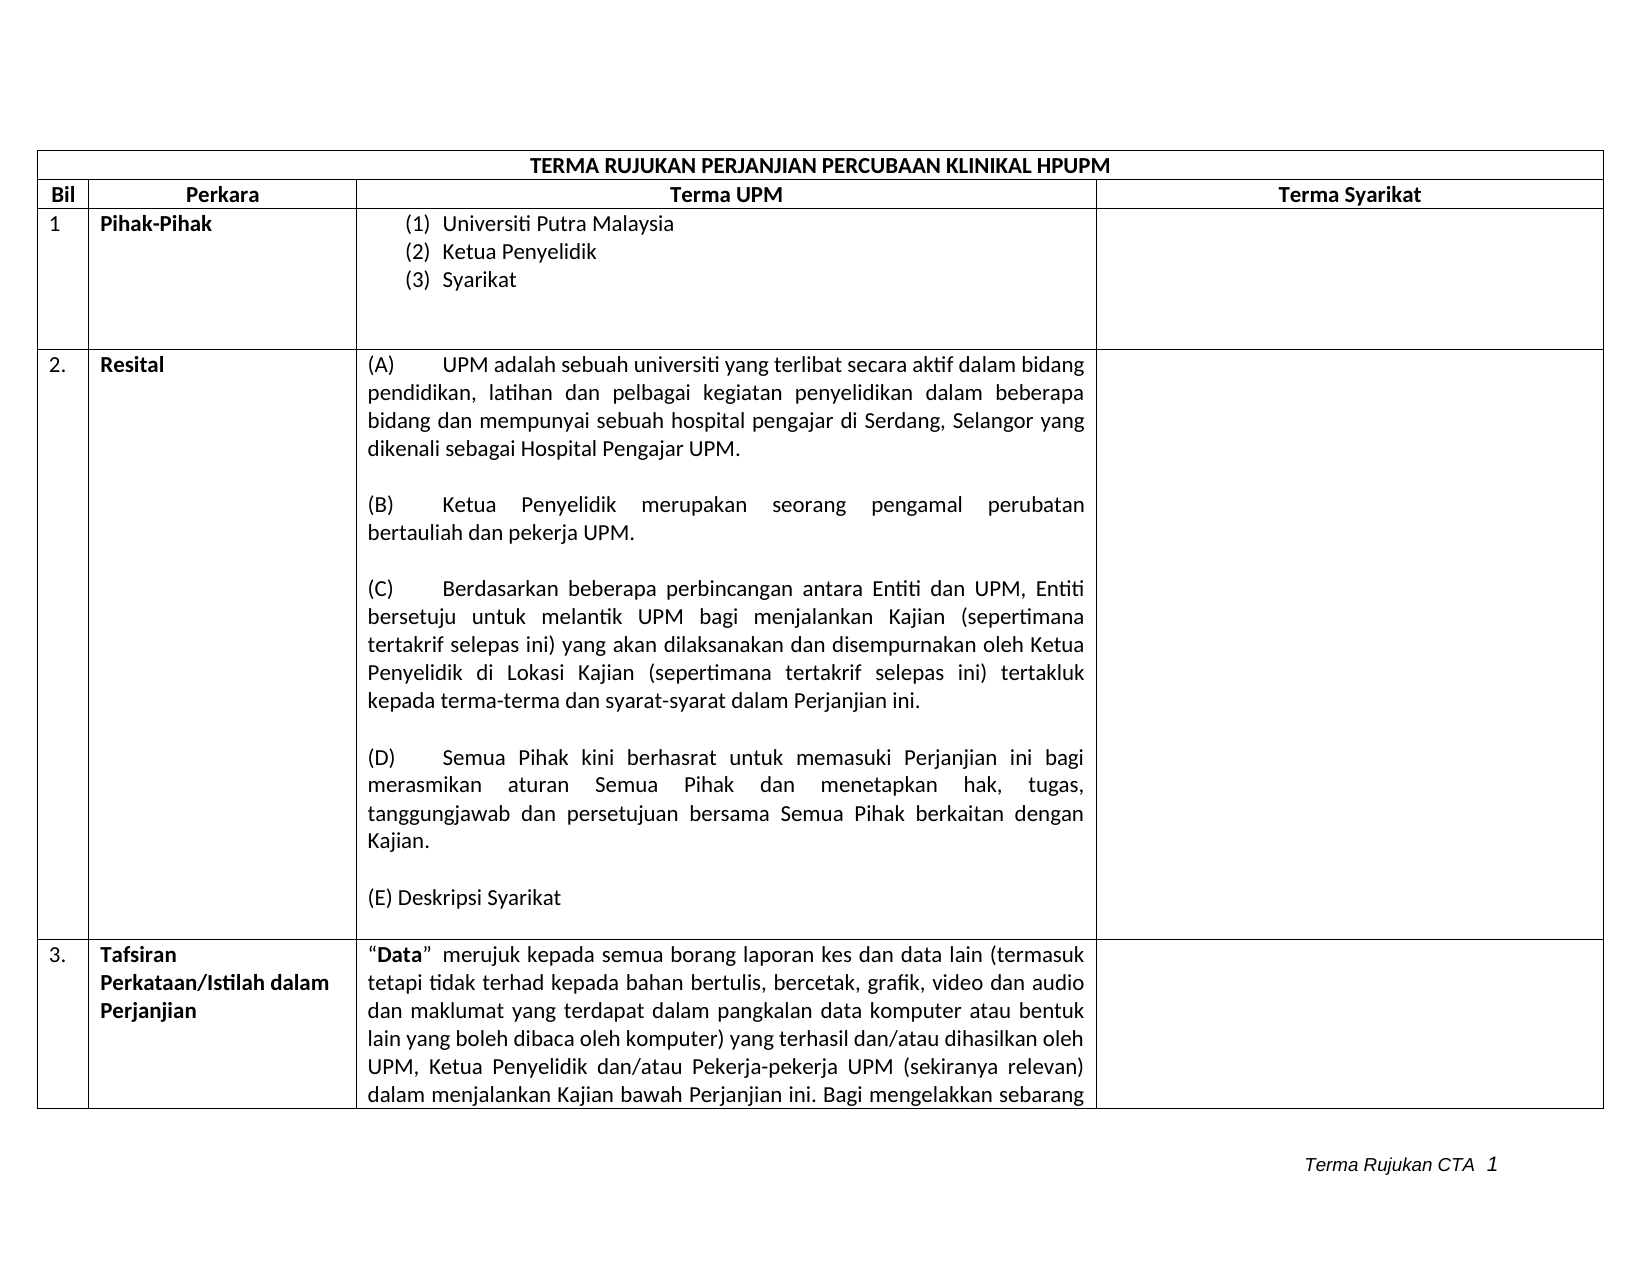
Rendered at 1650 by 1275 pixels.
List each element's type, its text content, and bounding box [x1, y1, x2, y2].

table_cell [89, 940, 356, 1108]
table_cell Bil [38, 180, 88, 208]
table_cell (A) UPM adalah sebuah universiti yang terlibat secara aktif dalam bidang pendidikan, latihan dan pelbagai kegiatan penyelidikan dalam beberapa bidang dan mempunyai sebuah hospital pengajar di Serdang, Selangor yang dikenali sebagai Hospital Pengajar UPM. (B) Ketua Penyelidik merupakan seorang pengamal perubatan bertauliah dan pekerja UPM. (C) Berdasarkan beberapa perbincangan antara Entiti dan UPM, Entiti bersetuju untuk melantik UPM bagi menjalankan Kajian (sepertimana tertakrif selepas ini) yang akan dilaksanakan dan disempurnakan oleh Ketua Penyelidik di Lokasi Kajian (sepertimana tertakrif selepas ini) tertakluk kepada terma-terma dan syarat-syarat dalam Perjanjian ini. (D) Semua Pihak kini berhasrat untuk memasuki Perjanjian ini bagi merasmikan aturan Semua Pihak dan menetapkan hak, tugas, tanggungjawab dan persetujuan bersama Semua Pihak berkaitan dengan Kajian. (E) Deskripsi Syarikat [357, 350, 1096, 939]
table_cell [1097, 940, 1603, 1108]
table_header TERMA RUJUKAN PERJANJIAN PERCUBAAN KLINIKAL HPUPM [38, 151, 1603, 179]
table_cell [1097, 209, 1603, 349]
table_cell 3. [38, 940, 88, 1108]
table_cell 1 [38, 209, 88, 349]
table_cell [357, 940, 1096, 1108]
table_cell Terma UPM [357, 180, 1096, 208]
table_cell 2. [38, 350, 88, 939]
table_cell [1097, 350, 1603, 939]
table_cell Terma Syarikat [1097, 180, 1603, 208]
table_cell Universiti Putra Malaysia Ketua Penyelidik Syarikat [357, 209, 1096, 349]
table_cell Resital [89, 350, 356, 939]
table_cell Perkara [89, 180, 356, 208]
table_cell Pihak-Pihak [89, 209, 356, 349]
